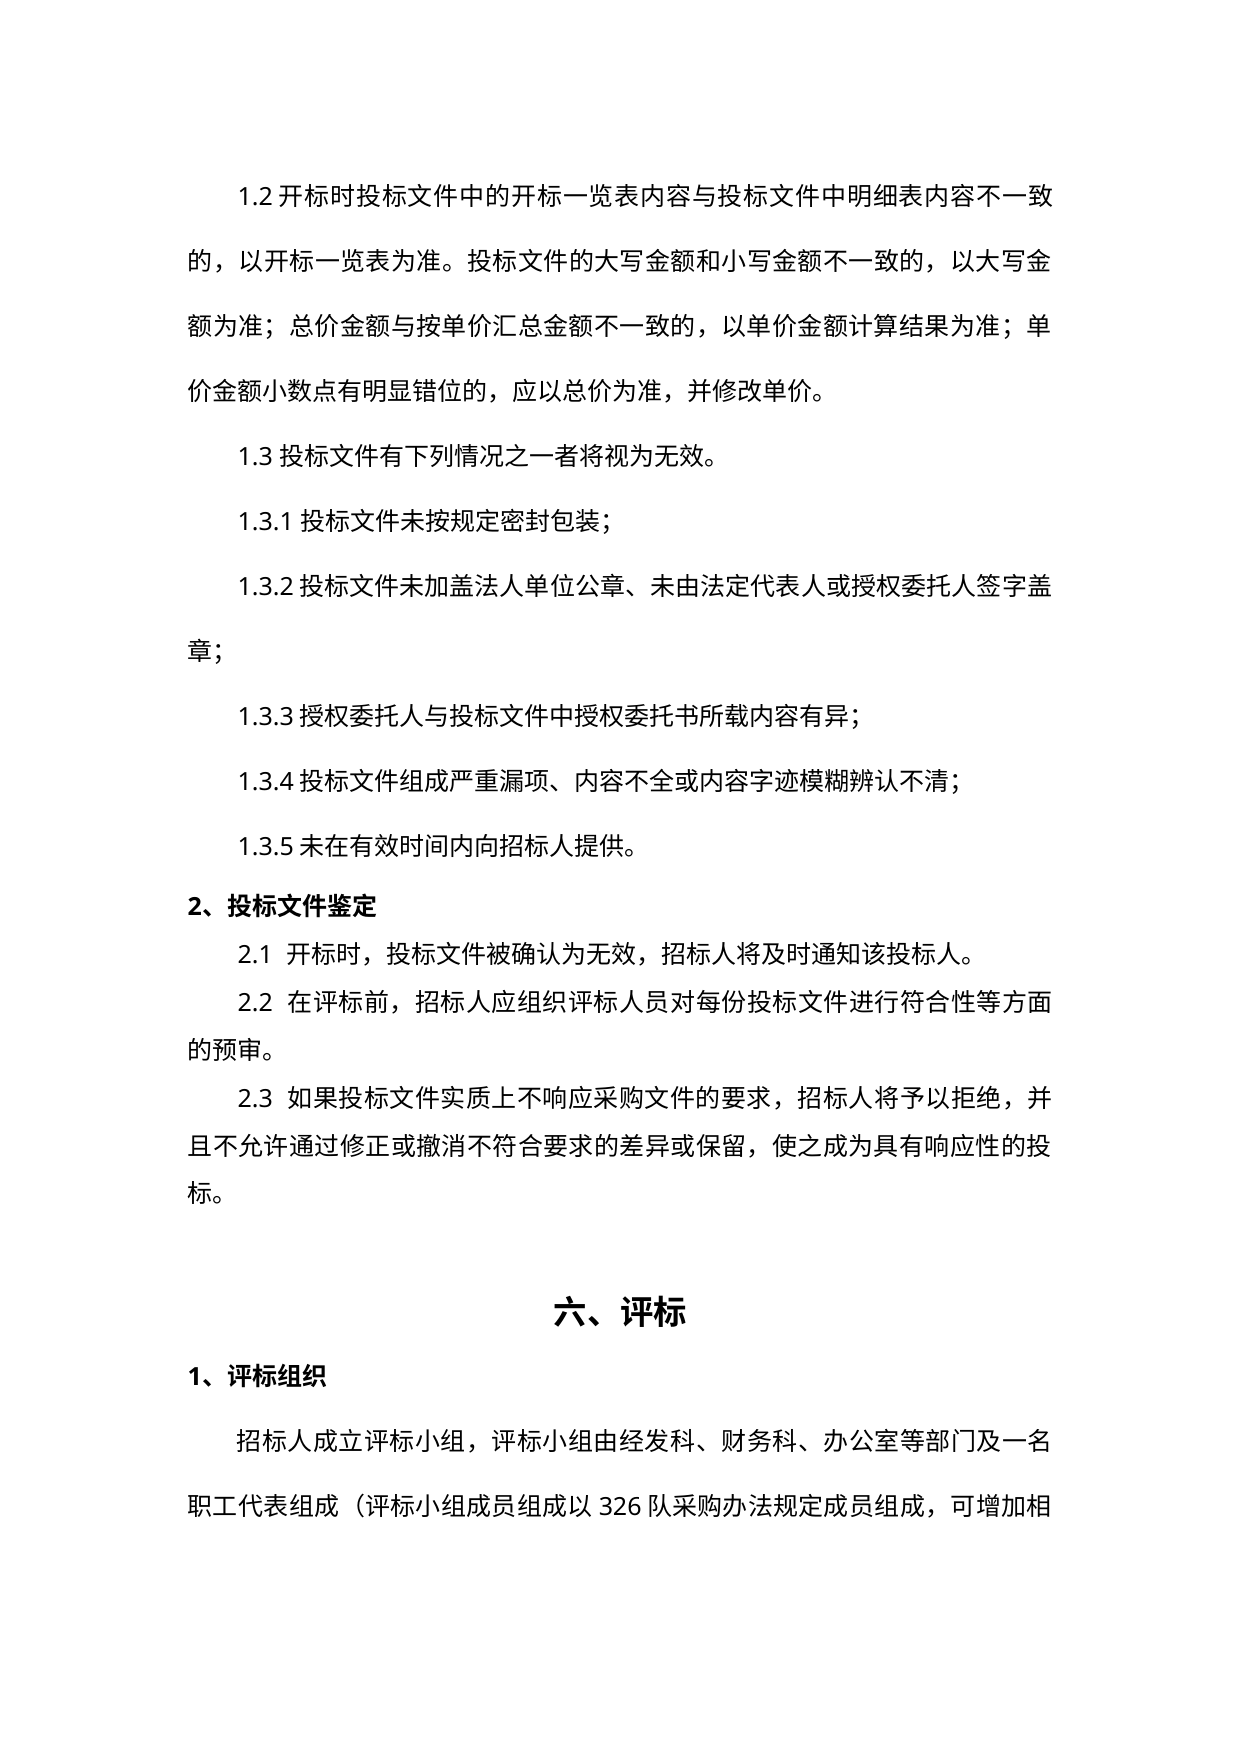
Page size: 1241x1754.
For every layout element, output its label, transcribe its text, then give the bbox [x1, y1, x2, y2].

text 2.1 开标时，投标文件被确认为无效，招标人将及时通知该投标人。 [187, 925, 1053, 973]
text 1.3.2投标文件未加盖法人单位公章、未由法定代表人或授权委托人签字盖章； [187, 552, 1053, 682]
text 1、评标组织 [187, 1342, 1053, 1407]
text 1.3 投标文件有下列情况之一者将视为无效。 [187, 422, 1053, 487]
text 2、投标文件鉴定 [187, 877, 1053, 925]
text 1.3.4投标文件组成严重漏项、内容不全或内容字迹模糊辨认不清； [187, 747, 1053, 812]
text 六、评标 [187, 1277, 1053, 1342]
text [187, 1407, 1053, 1537]
text 2.2 在评标前，招标人应组织评标人员对每份投标文件进行符合性等方面的预审。 [187, 973, 1053, 1069]
text 1.3.5未在有效时间内向招标人提供。 [187, 812, 1053, 877]
text 1.2开标时投标文件中的开标一览表内容与投标文件中明细表内容不一致的，以开标一览表为准。投标文件的大写金额和小写金额不一致的，以大写金额为准；总价金额与按单价汇总金额不一致的，以单价金额计算结果为准；单价金额小数点有明显错位的，应以总价为准，并修改单价。 [187, 162, 1053, 422]
text 1.3.3授权委托人与投标文件中授权委托书所载内容有异； [187, 682, 1053, 747]
text 1.3.1 投标文件未按规定密封包装； [187, 487, 1053, 552]
text 2.3 如果投标文件实质上不响应采购文件的要求，招标人将予以拒绝，并且不允许通过修正或撤消不符合要求的差异或保留，使之成为具有响应性的投标。 [187, 1069, 1053, 1212]
